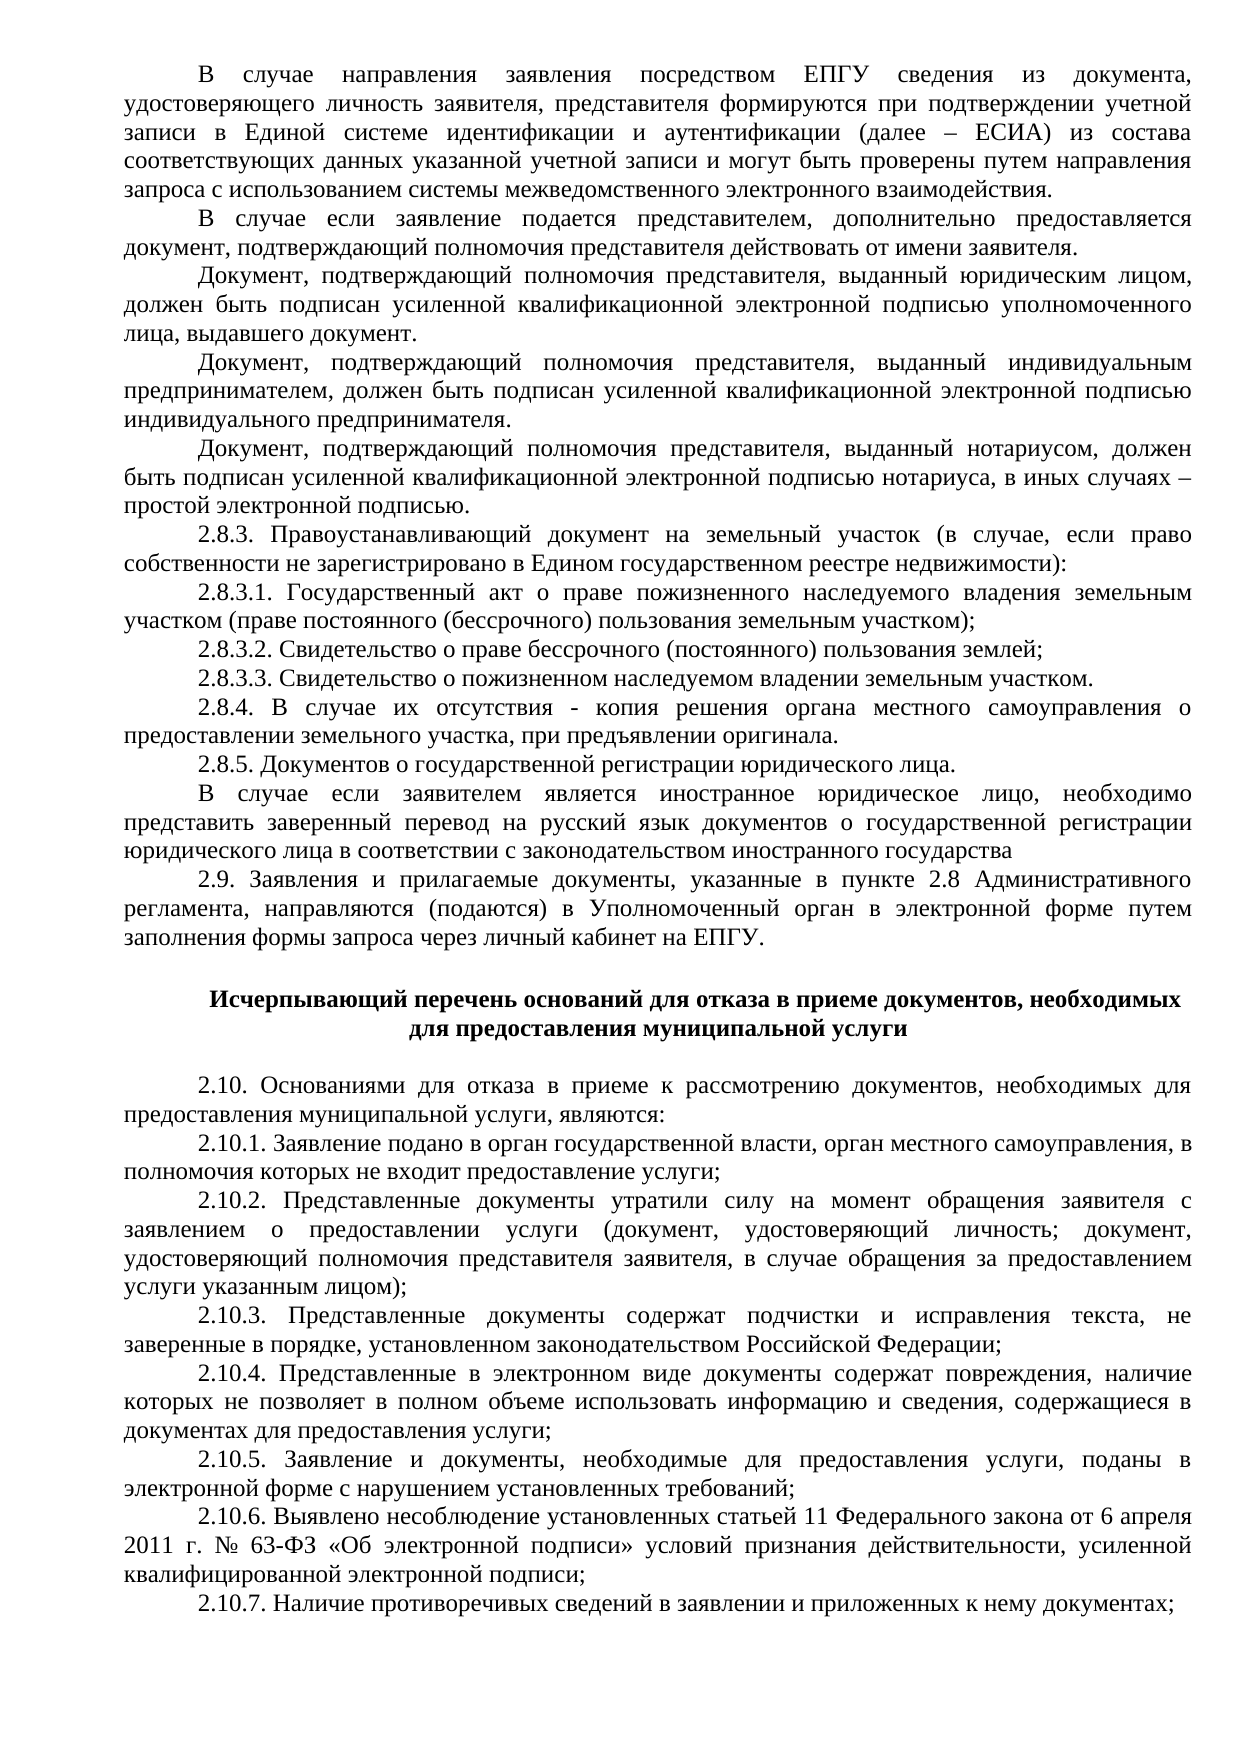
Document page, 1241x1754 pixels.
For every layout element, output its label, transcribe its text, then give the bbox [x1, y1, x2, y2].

text 2.10.3. Представленные документы содержат подчистки и исправления текста, не заверенные в порядке, установленном законодательством Российской Федерации; [124, 1300, 1193, 1358]
text 2.10.1. Заявление подано в орган государственной власти, орган местного самоуправления, в полномочия которых не входит предоставление услуги; [124, 1128, 1193, 1185]
text 2.10.7. Наличие противоречивых сведений в заявлении и приложенных к нему документах; [124, 1588, 1193, 1616]
text 2.9. Заявления и прилагаемые документы, указанные в пункте 2.8 Административного регламента, направляются (подаются) в Уполномоченный орган в электронной форме путем заполнения формы запроса через личный кабинет на ЕПГУ. [124, 864, 1193, 950]
text 2.10.2. Представленные документы утратили силу на момент обращения заявителя с заявлением о предоставлении услуги (документ, удостоверяющий личность; документ, удостоверяющий полномочия представителя заявителя, в случае обращения за предоставлением услуги указанным лицом); [124, 1185, 1193, 1300]
text Документ, подтверждающий полномочия представителя, выданный индивидуальным предпринимателем, должен быть подписан усиленной квалификационной электронной подписью индивидуального предпринимателя. [124, 347, 1193, 433]
text 2.10.6. Выявлено несоблюдение установленных статьей 11 Федерального закона от 6 апреля 2011 г. № 63-ФЗ «Об электронной подписи» условий признания действительности, усиленной квалифицированной электронной подписи; [124, 1501, 1193, 1588]
text В случае если заявление подается представителем, дополнительно предоставляется документ, подтверждающий полномочия представителя действовать от имени заявителя. [124, 203, 1193, 260]
text В случае направления заявления посредством ЕПГУ сведения из документа, удостоверяющего личность заявителя, представителя формируются при подтверждении учетной записи в Единой системе идентификации и аутентификации (далее – ЕСИА) из состава соответствующих данных указанной учетной записи и могут быть проверены путем направления запроса с использованием системы межведомственного электронного взаимодействия. [124, 59, 1193, 203]
text 2.8.3.3. Свидетельство о пожизненном наследуемом владении земельным участком. [124, 663, 1193, 692]
text В случае если заявителем является иностранное юридическое лицо, необходимо представить заверенный перевод на русский язык документов о государственной регистрации юридического лица в соответствии с законодательством иностранного государства [124, 778, 1193, 864]
text Документ, подтверждающий полномочия представителя, выданный нотариусом, должен быть подписан усиленной квалификационной электронной подписью нотариуса, в иных случаях – простой электронной подписью. [124, 433, 1193, 519]
text 2.8.4. В случае их отсутствия - копия решения органа местного самоуправления о предоставлении земельного участка, при предъявлении оригинала. [124, 692, 1193, 749]
text 2.10. Основаниями для отказа в приеме к рассмотрению документов, необходимых для предоставления муниципальной услуги, являются: [124, 1070, 1193, 1128]
text 2.10.4. Представленные в электронном виде документы содержат повреждения, наличие которых не позволяет в полном объеме использовать информацию и сведения, содержащиеся в документах для предоставления услуги; [124, 1358, 1193, 1444]
text 2.8.3. Правоустанавливающий документ на земельный участок (в случае, если право собственности не зарегистрировано в Едином государственном реестре недвижимости): [124, 519, 1193, 577]
text 2.8.3.1. Государственный акт о праве пожизненного наследуемого владения земельным участком (праве постоянного (бессрочного) пользования земельным участком); [124, 577, 1193, 634]
text 2.8.3.2. Свидетельство о праве бессрочного (постоянного) пользования землей; [124, 634, 1193, 663]
text 2.8.5. Документов о государственной регистрации юридического лица. [124, 749, 1193, 778]
text Документ, подтверждающий полномочия представителя, выданный юридическим лицом, должен быть подписан усиленной квалификационной электронной подписью уполномоченного лица, выдавшего документ. [124, 260, 1193, 347]
text 2.10.5. Заявление и документы, необходимые для предоставления услуги, поданы в электронной форме с нарушением установленных требований; [124, 1444, 1193, 1501]
text Исчерпывающий перечень оснований для отказа в приеме документов, необходимых для предоставления муниципальной услуги [124, 984, 1193, 1041]
